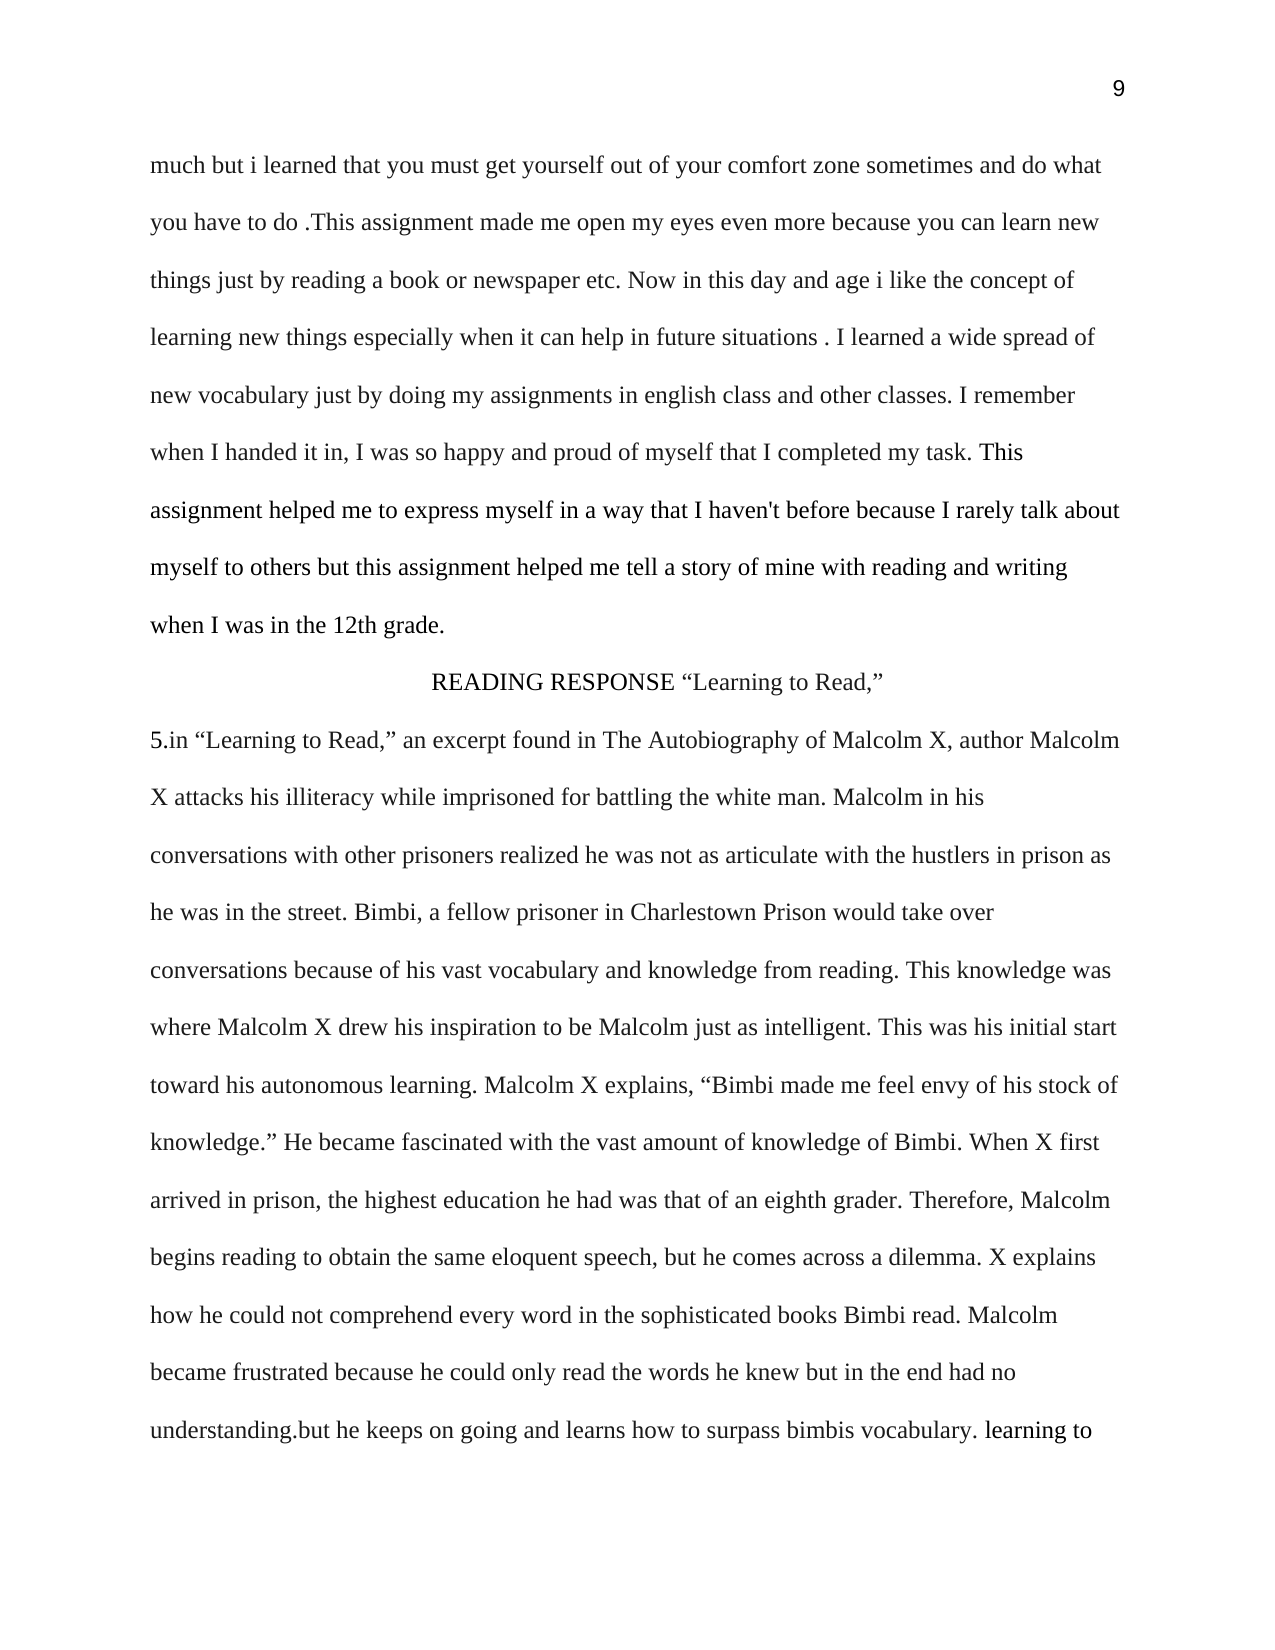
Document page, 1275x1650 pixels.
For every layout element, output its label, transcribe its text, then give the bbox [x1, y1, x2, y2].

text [150, 150, 1125, 639]
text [150, 725, 1125, 1444]
text READING RESPONSE “Learning to Read,” [150, 667, 1125, 696]
